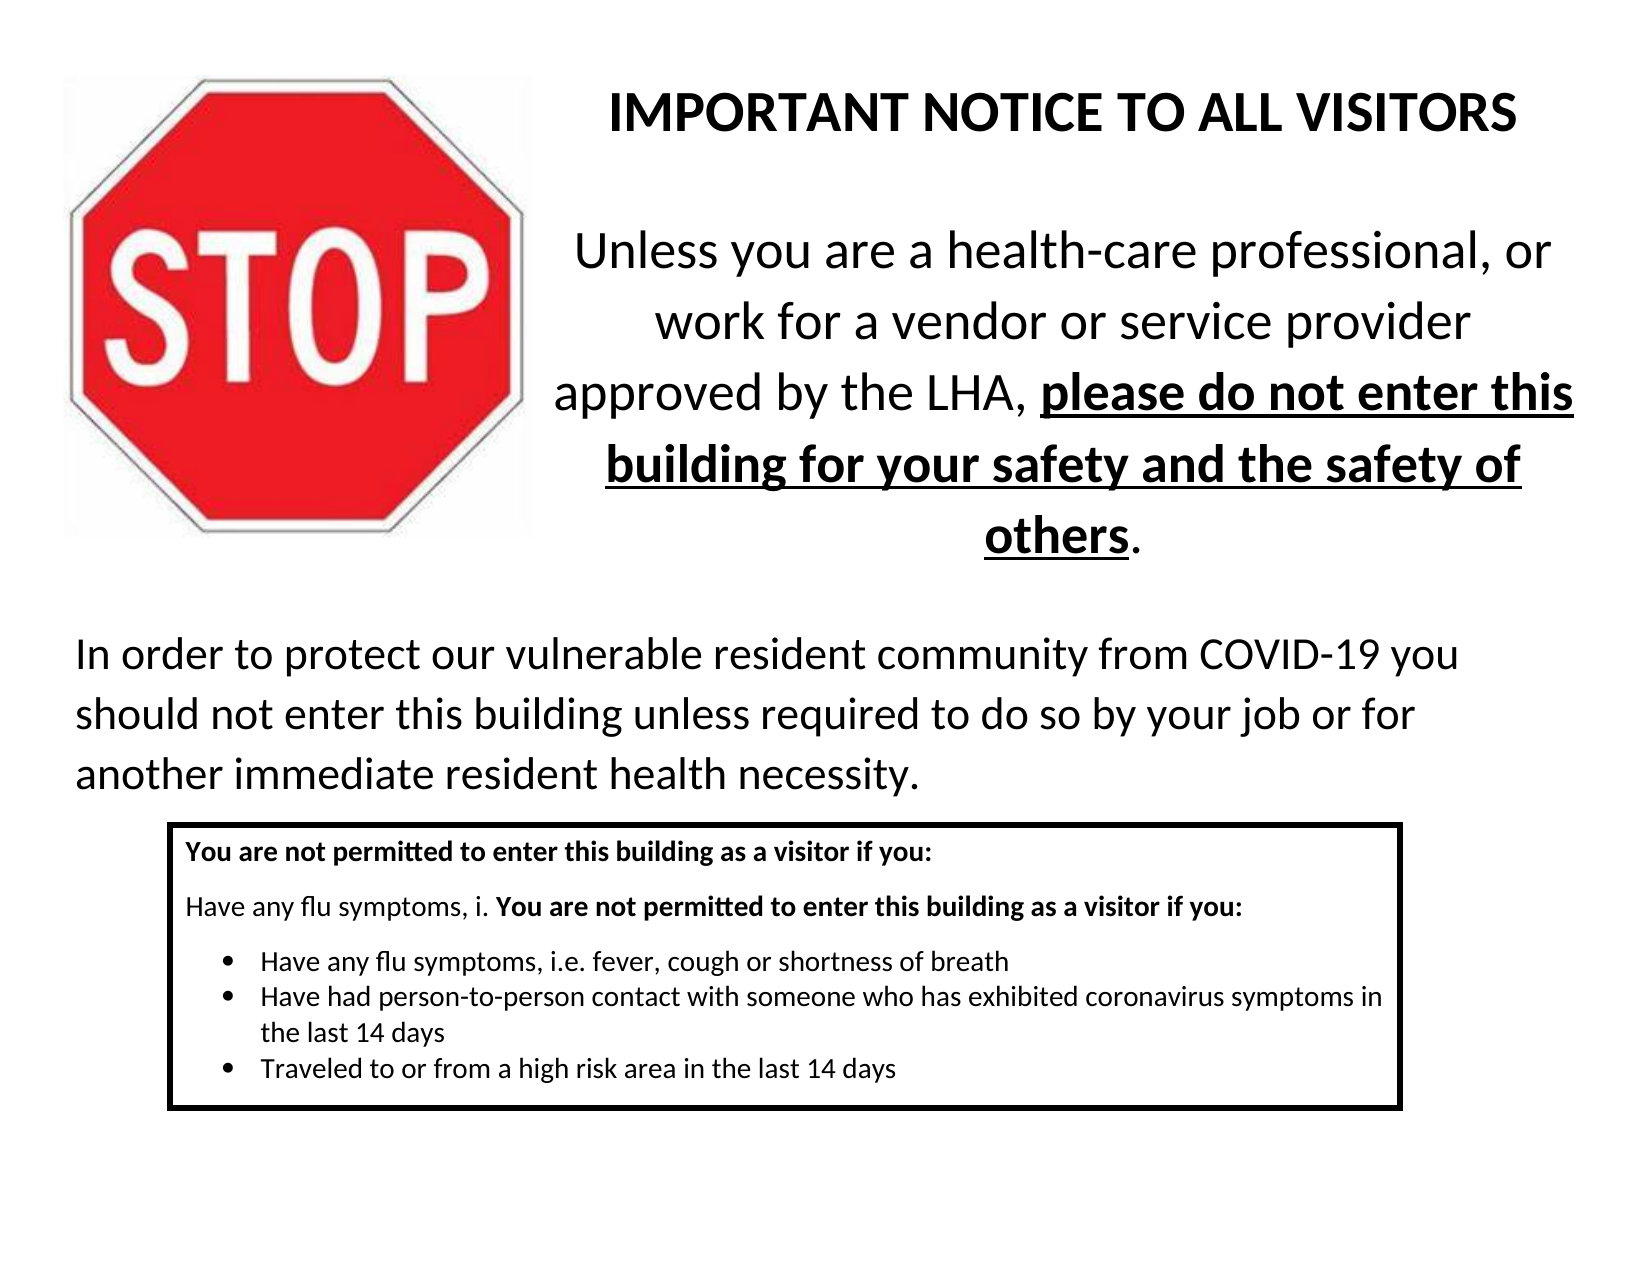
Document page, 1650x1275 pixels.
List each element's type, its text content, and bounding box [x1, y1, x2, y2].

text Unless you are a health-care professional, or work for a vendor or service provider approved by the LHA, please do not enter this building for your safety and the safety of others. [75, 215, 1575, 567]
picture [62, 75, 534, 538]
text IMPORTANT NOTICE TO ALL VISITORS [534, 75, 1575, 146]
text In order to protect our vulnerable resident community from COVID-19 you should not enter this building unless required to do so by your job or for another immediate resident health necessity. [75, 625, 1575, 801]
